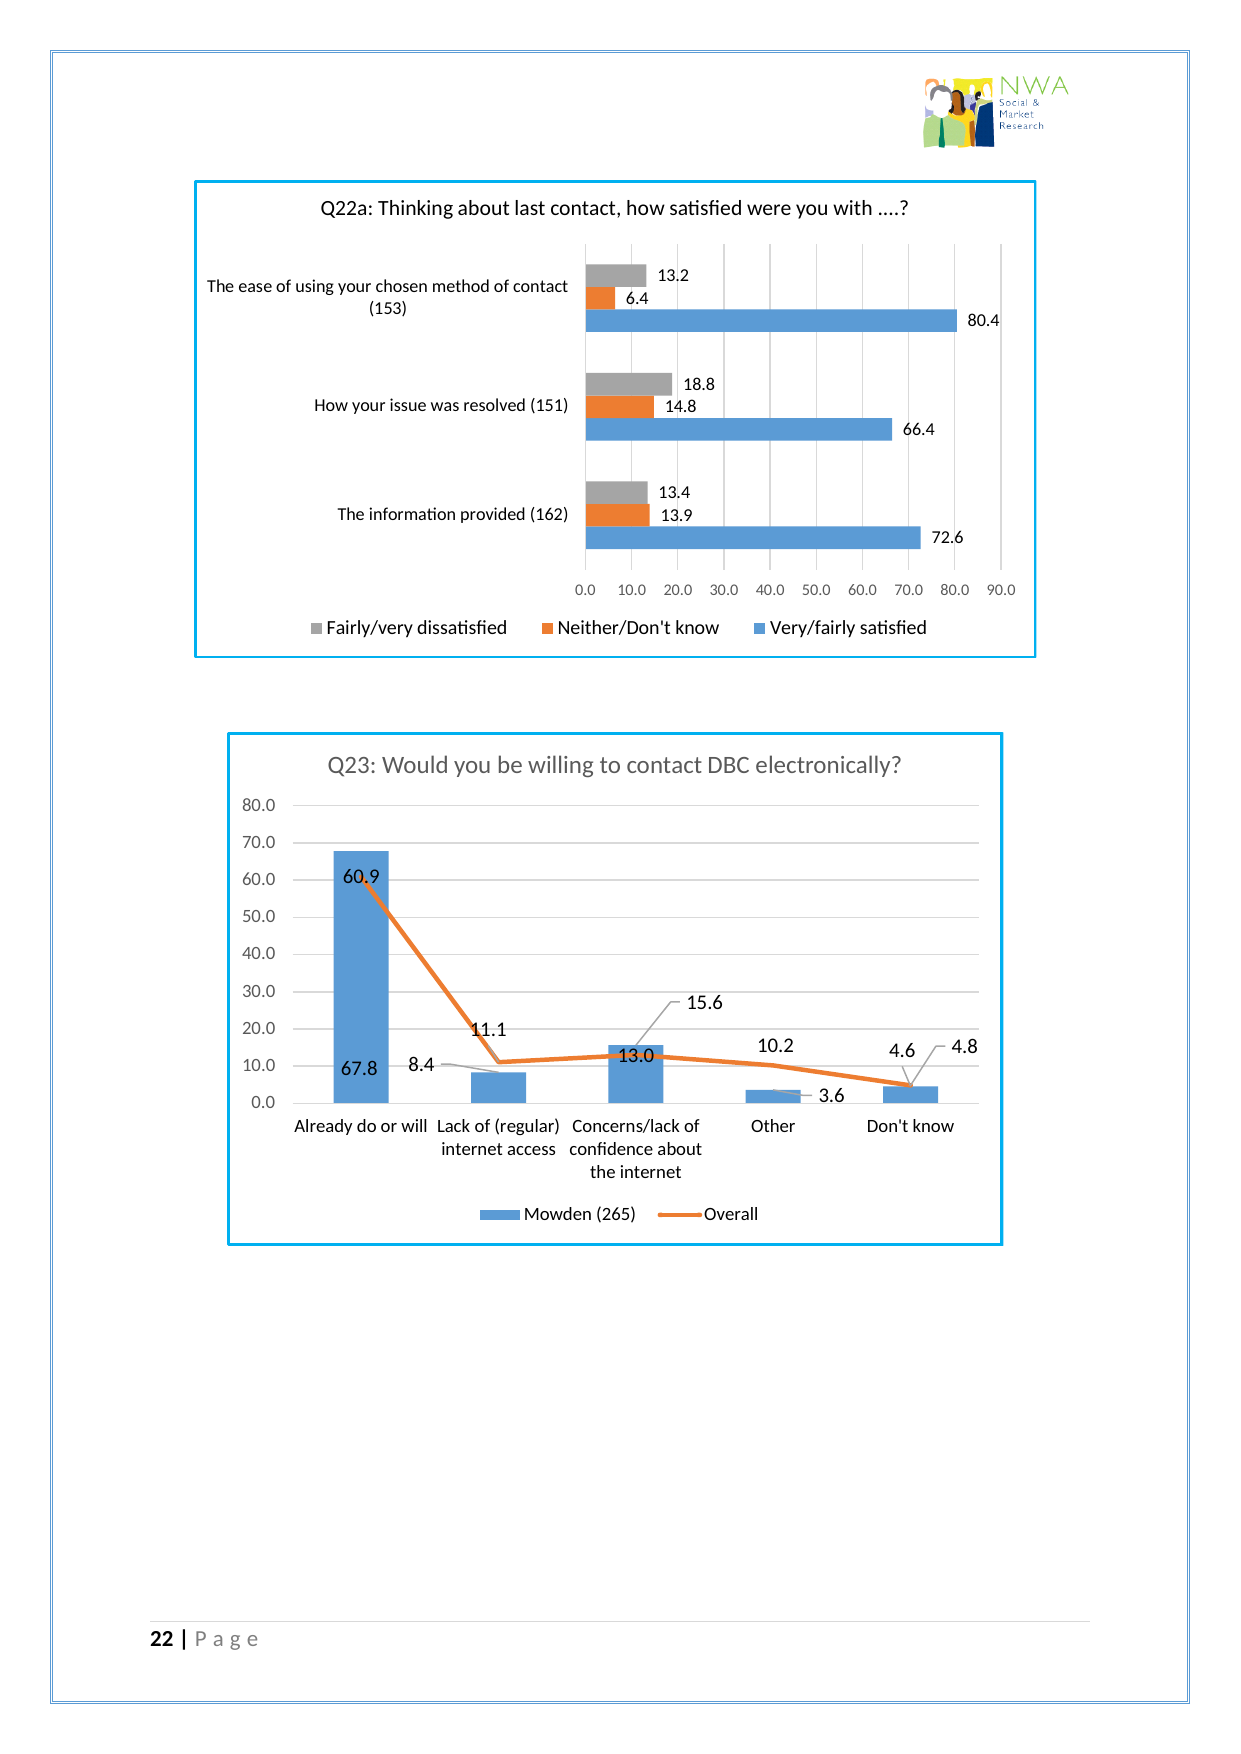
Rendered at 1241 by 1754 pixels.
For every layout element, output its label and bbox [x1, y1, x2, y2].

picture [920, 73, 1091, 152]
